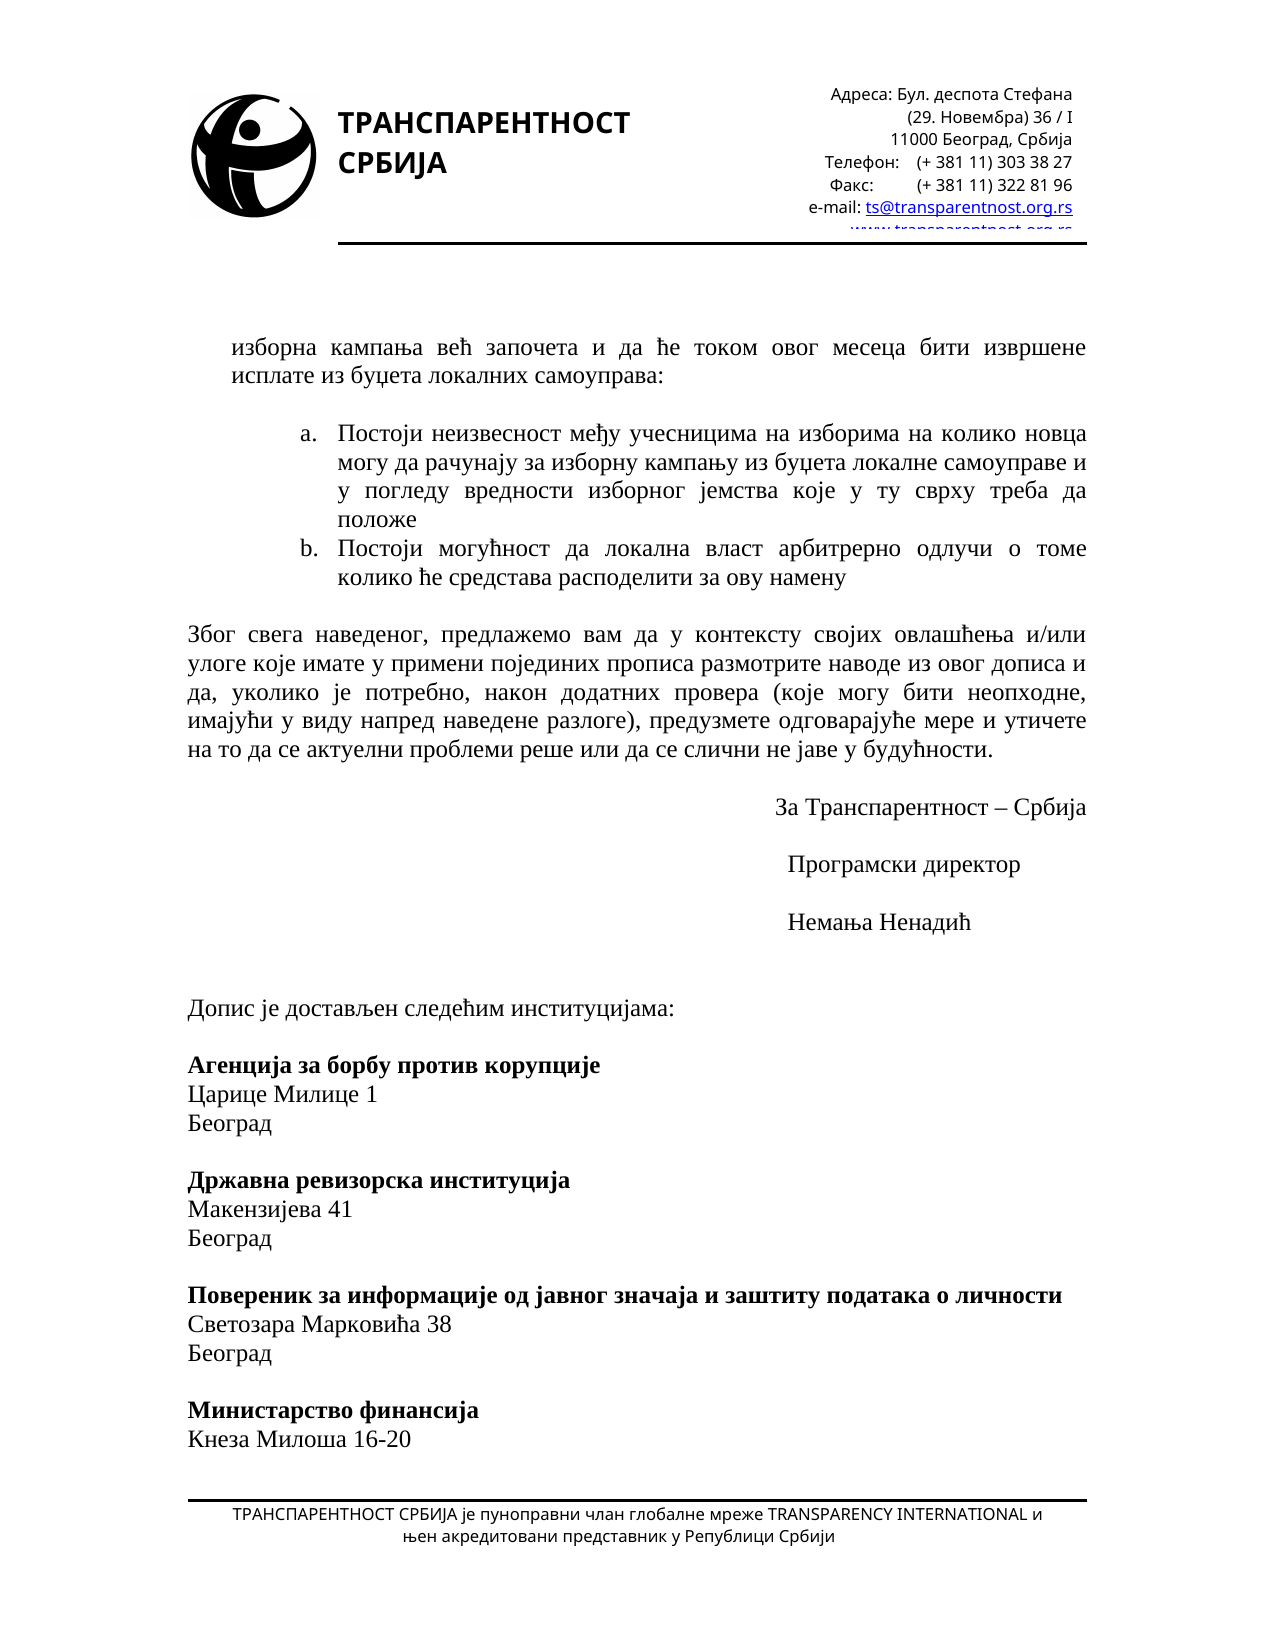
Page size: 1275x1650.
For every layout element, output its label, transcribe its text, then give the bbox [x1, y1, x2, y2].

text Државна ревизорска институција [187, 1165, 1098, 1194]
text Београд [187, 1223, 1098, 1252]
text Агенција за борбу против корупције [187, 1050, 1098, 1079]
text Београд [187, 1108, 1098, 1137]
text За Транспарентност – Србија [337, 792, 1087, 820]
text Допис је достављен следећим институцијама: [187, 993, 1087, 1022]
list Постоји неизвесност међу учесницима на изборима на колико новца могу да рачунају за изборну кампању из буџета локалне самоуправе и у погледу вредности изборног јемства које у ту сврху треба да положе [300, 418, 1087, 533]
list Постоји могућност да локална власт арбитрерно одлучи о томе колико ће средстава расподелити за ову намену [300, 533, 1087, 590]
text Макензијева 41 [187, 1194, 1098, 1223]
text Програмски директор [712, 849, 1087, 878]
text Због свега наведеног, предлажемо вам да у контексту својих овлашћења и/или улоге које имате у примени појединих прописа размотрите наводе из овог дописа и да, уколико је потребно, након додатних провера (које могу бити неопходне, имајући у виду напред наведене разлоге), предузмете одговарајуће мере и утичете на то да се актуелни проблеми реше или да се слични не јаве у будућности. [187, 619, 1087, 763]
text Кнеза Милоша 16-20 [187, 1424, 1098, 1453]
text Немања Ненадић [712, 907, 1087, 935]
text Царице Милице 1 [187, 1079, 1098, 1108]
picture [187, 92, 319, 220]
text Министарство финансија [187, 1395, 1098, 1424]
text Светозара Марковића 38 [187, 1309, 1098, 1338]
text Повереник за информације од јавног значаја и заштиту података о личности [187, 1280, 1098, 1309]
text Београд [187, 1338, 1098, 1367]
